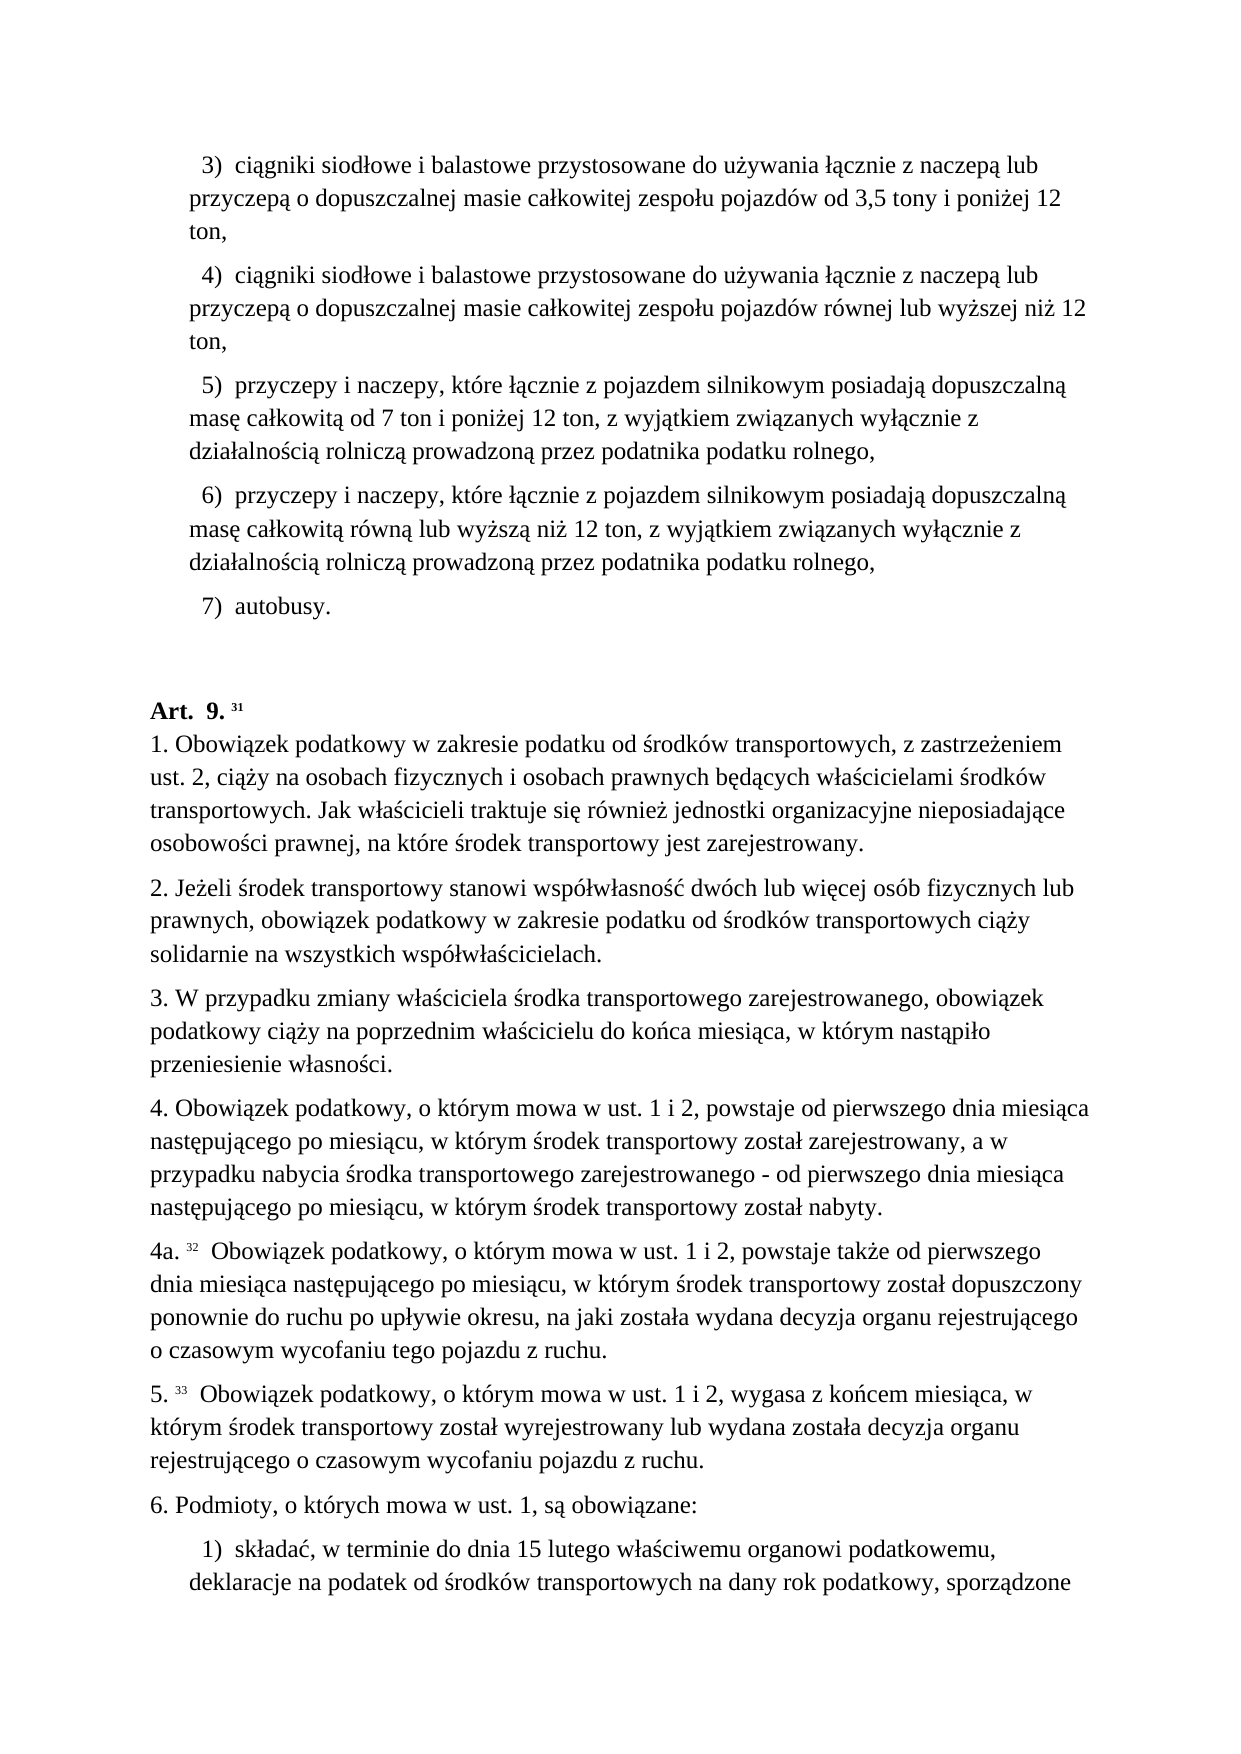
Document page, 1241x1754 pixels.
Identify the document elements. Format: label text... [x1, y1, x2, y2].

text 7) autobusy. [189, 591, 1090, 619]
text 5) przyczepy i naczepy, które łącznie z pojazdem silnikowym posiadają dopuszczalną masę całkowitą od 7 ton i poniżej 12 ton, z wyjątkiem związanych wyłącznie z działalnością rolniczą prowadzoną przez podatnika podatku rolnego, [189, 370, 1090, 465]
text 5. 33 Obowiązek podatkowy, o którym mowa w ust. 1 i 2, wygasa z końcem miesiąca, w którym środek transportowy został wyrejestrowany lub wydana została decyzja organu rejestrującego o czasowym wycofaniu pojazdu z ruchu. [150, 1379, 1090, 1474]
text 6. Podmioty, o których mowa w ust. 1, są obowiązane: [150, 1490, 1090, 1518]
text Art. 9. 31 [150, 696, 1090, 725]
text 4. Obowiązek podatkowy, o którym mowa w ust. 1 i 2, powstaje od pierwszego dnia miesiąca następującego po miesiącu, w którym środek transportowy został zarejestrowany, a w przypadku nabycia środka transportowego zarejestrowanego - od pierwszego dnia miesiąca następującego po miesiącu, w którym środek transportowy został nabyty. [150, 1093, 1090, 1221]
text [189, 1534, 1090, 1596]
text 1. Obowiązek podatkowy w zakresie podatku od środków transportowych, z zastrzeżeniem ust. 2, ciąży na osobach fizycznych i osobach prawnych będących właścicielami środków transportowych. Jak właścicieli traktuje się również jednostki organizacyjne nieposiadające osobowości prawnej, na które środek transportowy jest zarejestrowany. [150, 729, 1090, 857]
text 4) ciągniki siodłowe i balastowe przystosowane do używania łącznie z naczepą lub przyczepą o dopuszczalnej masie całkowitej zespołu pojazdów równej lub wyższej niż 12 ton, [189, 260, 1090, 355]
text 4a. 32 Obowiązek podatkowy, o którym mowa w ust. 1 i 2, powstaje także od pierwszego dnia miesiąca następującego po miesiącu, w którym środek transportowy został dopuszczony ponownie do ruchu po upływie okresu, na jaki została wydana decyzja organu rejestrującego o czasowym wycofaniu tego pojazdu z ruchu. [150, 1236, 1090, 1364]
text 6) przyczepy i naczepy, które łącznie z pojazdem silnikowym posiadają dopuszczalną masę całkowitą równą lub wyższą niż 12 ton, z wyjątkiem związanych wyłącznie z działalnością rolniczą prowadzoną przez podatnika podatku rolnego, [189, 481, 1090, 575]
text 3. W przypadku zmiany właściciela środka transportowego zarejestrowanego, obowiązek podatkowy ciąży na poprzednim właścicielu do końca miesiąca, w którym nastąpiło przeniesienie własności. [150, 983, 1090, 1078]
text 2. Jeżeli środek transportowy stanowi współwłasność dwóch lub więcej osób fizycznych lub prawnych, obowiązek podatkowy w zakresie podatku od środków transportowych ciąży solidarnie na wszystkich współwłaścicielach. [150, 873, 1090, 967]
text 3) ciągniki siodłowe i balastowe przystosowane do używania łącznie z naczepą lub przyczepą o dopuszczalnej masie całkowitej zespołu pojazdów od 3,5 tony i poniżej 12 ton, [189, 150, 1090, 245]
